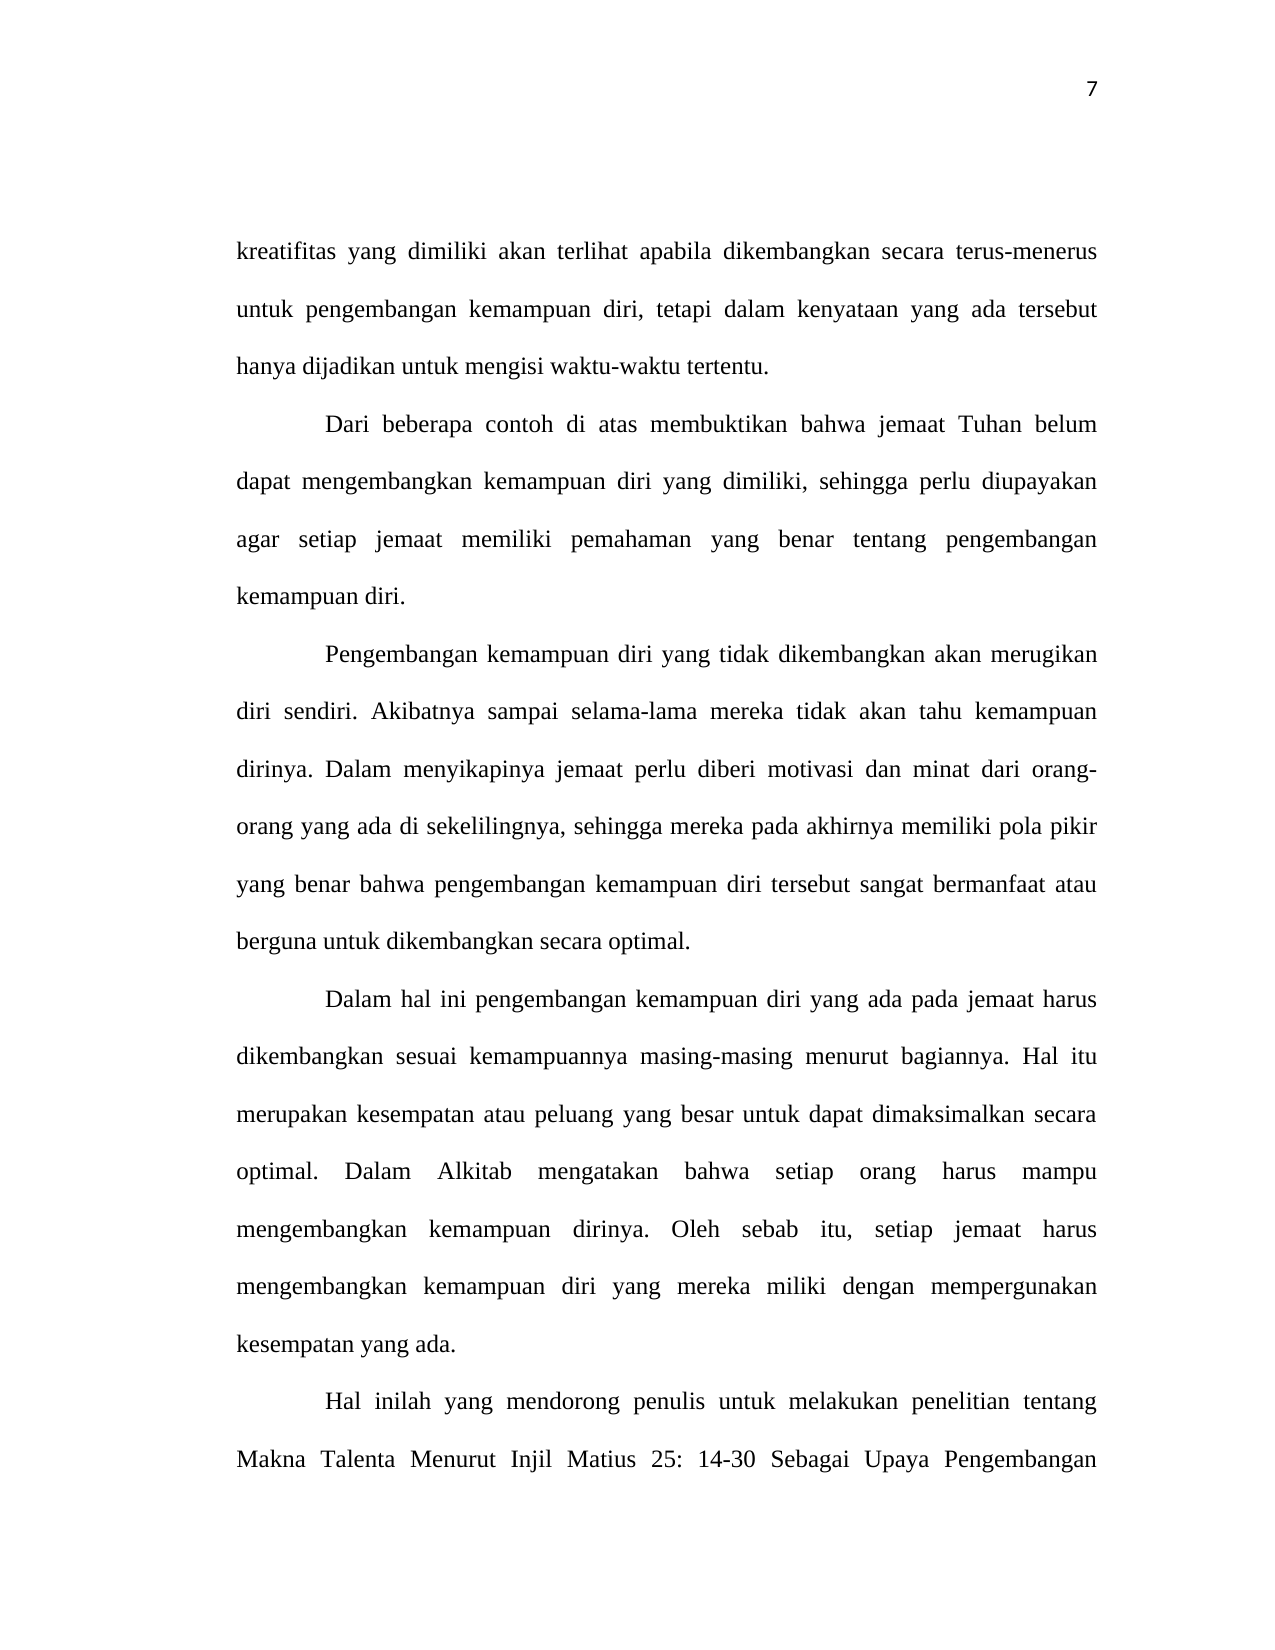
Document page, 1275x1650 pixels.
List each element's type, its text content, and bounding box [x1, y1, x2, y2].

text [236, 1386, 1098, 1472]
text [236, 236, 1098, 380]
text Pengembangan kemampuan diri yang tidak dikembangkan akan merugikan diri sendiri. Akibatnya sampai selama-lama mereka tidak akan tahu kemampuan dirinya. Dalam menyikapinya jemaat perlu diberi motivasi dan minat dari orang-orang yang ada di sekelilingnya, sehingga mereka pada akhirnya memiliki pola pikir yang benar bahwa pengembangan kemampuan diri tersebut sangat bermanfaat atau berguna untuk dikembangkan secara optimal. [236, 639, 1098, 955]
text Dari beberapa contoh di atas membuktikan bahwa jemaat Tuhan belum dapat mengembangkan kemampuan diri yang dimiliki, sehingga perlu diupayakan agar setiap jemaat memiliki pemahaman yang benar tentang pengembangan kemampuan diri. [236, 409, 1098, 610]
text Dalam hal ini pengembangan kemampuan diri yang ada pada jemaat harus dikembangkan sesuai kemampuannya masing-masing menurut bagiannya. Hal itu merupakan kesempatan atau peluang yang besar untuk dapat dimaksimalkan secara optimal. Dalam Alkitab mengatakan bahwa setiap orang harus mampu mengembangkan kemampuan dirinya. Oleh sebab itu, setiap jemaat harus mengembangkan kemampuan diri yang mereka miliki dengan mempergunakan kesempatan yang ada. [236, 984, 1098, 1357]
